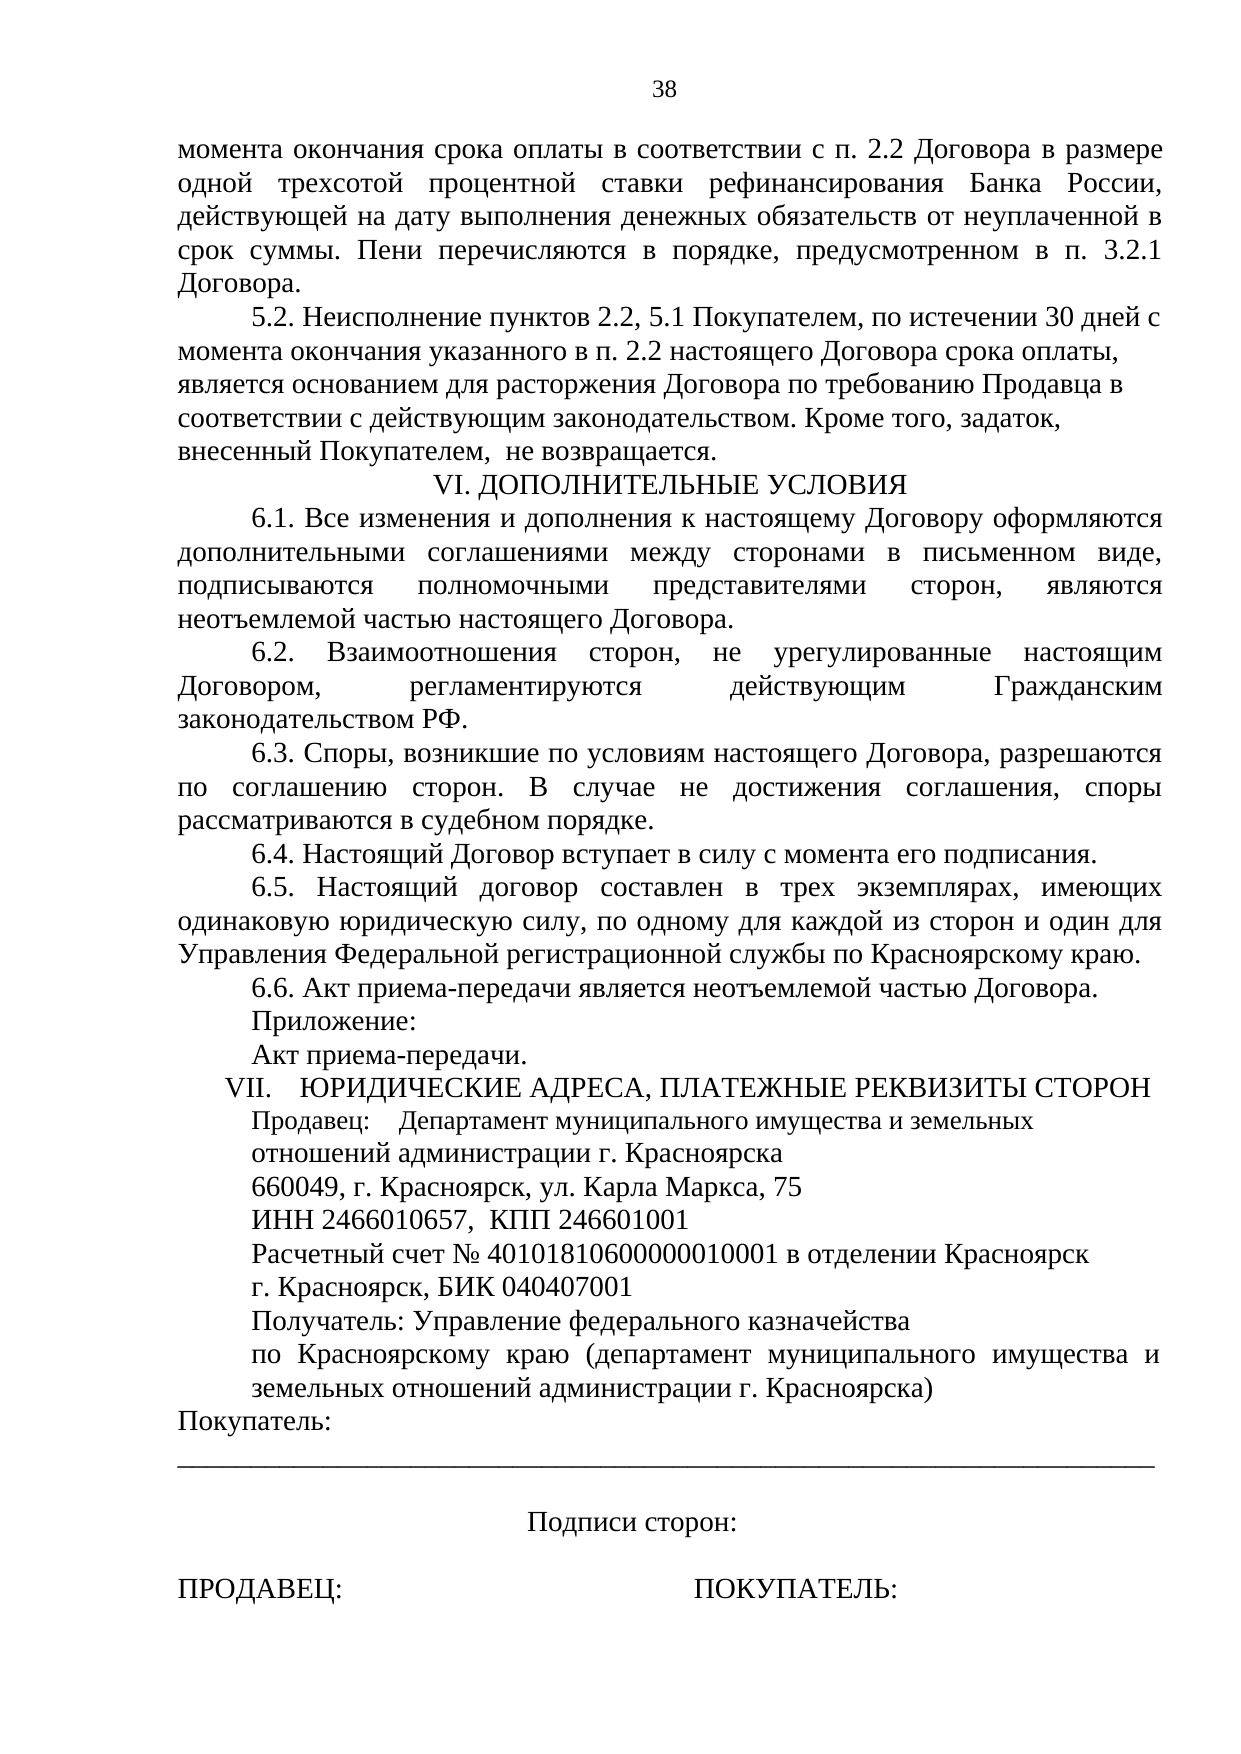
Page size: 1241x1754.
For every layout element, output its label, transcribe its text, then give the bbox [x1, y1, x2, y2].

subtitle Покупатель: ___________________________________________________________________ [177, 1403, 1161, 1471]
text 6.5. Настоящий договор составлен в трех экземплярах, имеющих одинаковую юридическую силу, по одному для каждой из сторон и один для Управления Федеральной регистрационной службы по Красноярскому краю. [177, 869, 1163, 970]
text Получатель: Управление федерального казначейства [251, 1303, 1161, 1336]
text Акт приема-передачи. [177, 1037, 1163, 1071]
subtitle Продавец: Департамент муниципального имущества и земельных [251, 1104, 1161, 1135]
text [177, 131, 1163, 299]
text 6.2. Взаимоотношения сторон, не урегулированные настоящим Договором, регламентируются действующим Гражданским законодательством РФ. [177, 634, 1163, 735]
text Приложение: [177, 1003, 1163, 1037]
text отношений администрации г. Красноярска [251, 1135, 1161, 1169]
subtitle Расчетный счет № 40101810600000010001 в отделении Красноярск г. Красноярск, БИК 040407001 [251, 1236, 1161, 1303]
text 5.2. Неисполнение пунктов 2.2, 5.1 Покупателем, по истечении 30 дней с момента окончания указанного в п. 2.2 настоящего Договора срока оплаты, является основанием для расторжения Договора по требованию Продавца в соответствии с действующим законодательством. Кроме того, задаток, внесенный Покупателем, не возвращается. [177, 299, 1163, 467]
list ЮРИДИЧЕСКИЕ АДРЕСА, ПЛАТЕЖНЫЕ РЕКВИЗИТЫ СТОРОН [215, 1071, 1161, 1104]
text ПРОДАВЕЦ: ПОКУПАТЕЛЬ: [177, 1571, 1161, 1605]
text 6.3. Споры, возникшие по условиям настоящего Договора, разрешаются по соглашению сторон. В случае не достижения соглашения, споры рассматриваются в судебном порядке. [177, 735, 1163, 836]
text Подписи сторон: [103, 1504, 1161, 1538]
text 660049, г. Красноярск, ул. Карла Маркса, 75 [251, 1169, 1161, 1202]
text 6.4. Настоящий Договор вступает в силу с момента его подписания. [177, 836, 1163, 869]
text по Красноярскому краю (департамент муниципального имущества и земельных отношений администрации г. Красноярска) [251, 1336, 1161, 1403]
subtitle ИНН 2466010657, КПП 246601001 [251, 1202, 1161, 1236]
text VI. ДОПОЛНИТЕЛЬНЫЕ УСЛОВИЯ [177, 467, 1163, 500]
text 6.6. Акт приема-передачи является неотъемлемой частью Договора. [177, 970, 1163, 1003]
text 6.1. Все изменения и дополнения к настоящему Договору оформляются дополнительными соглашениями между сторонами в письменном виде, подписываются полномочными представителями сторон, являются неотъемлемой частью настоящего Договора. [177, 500, 1163, 634]
